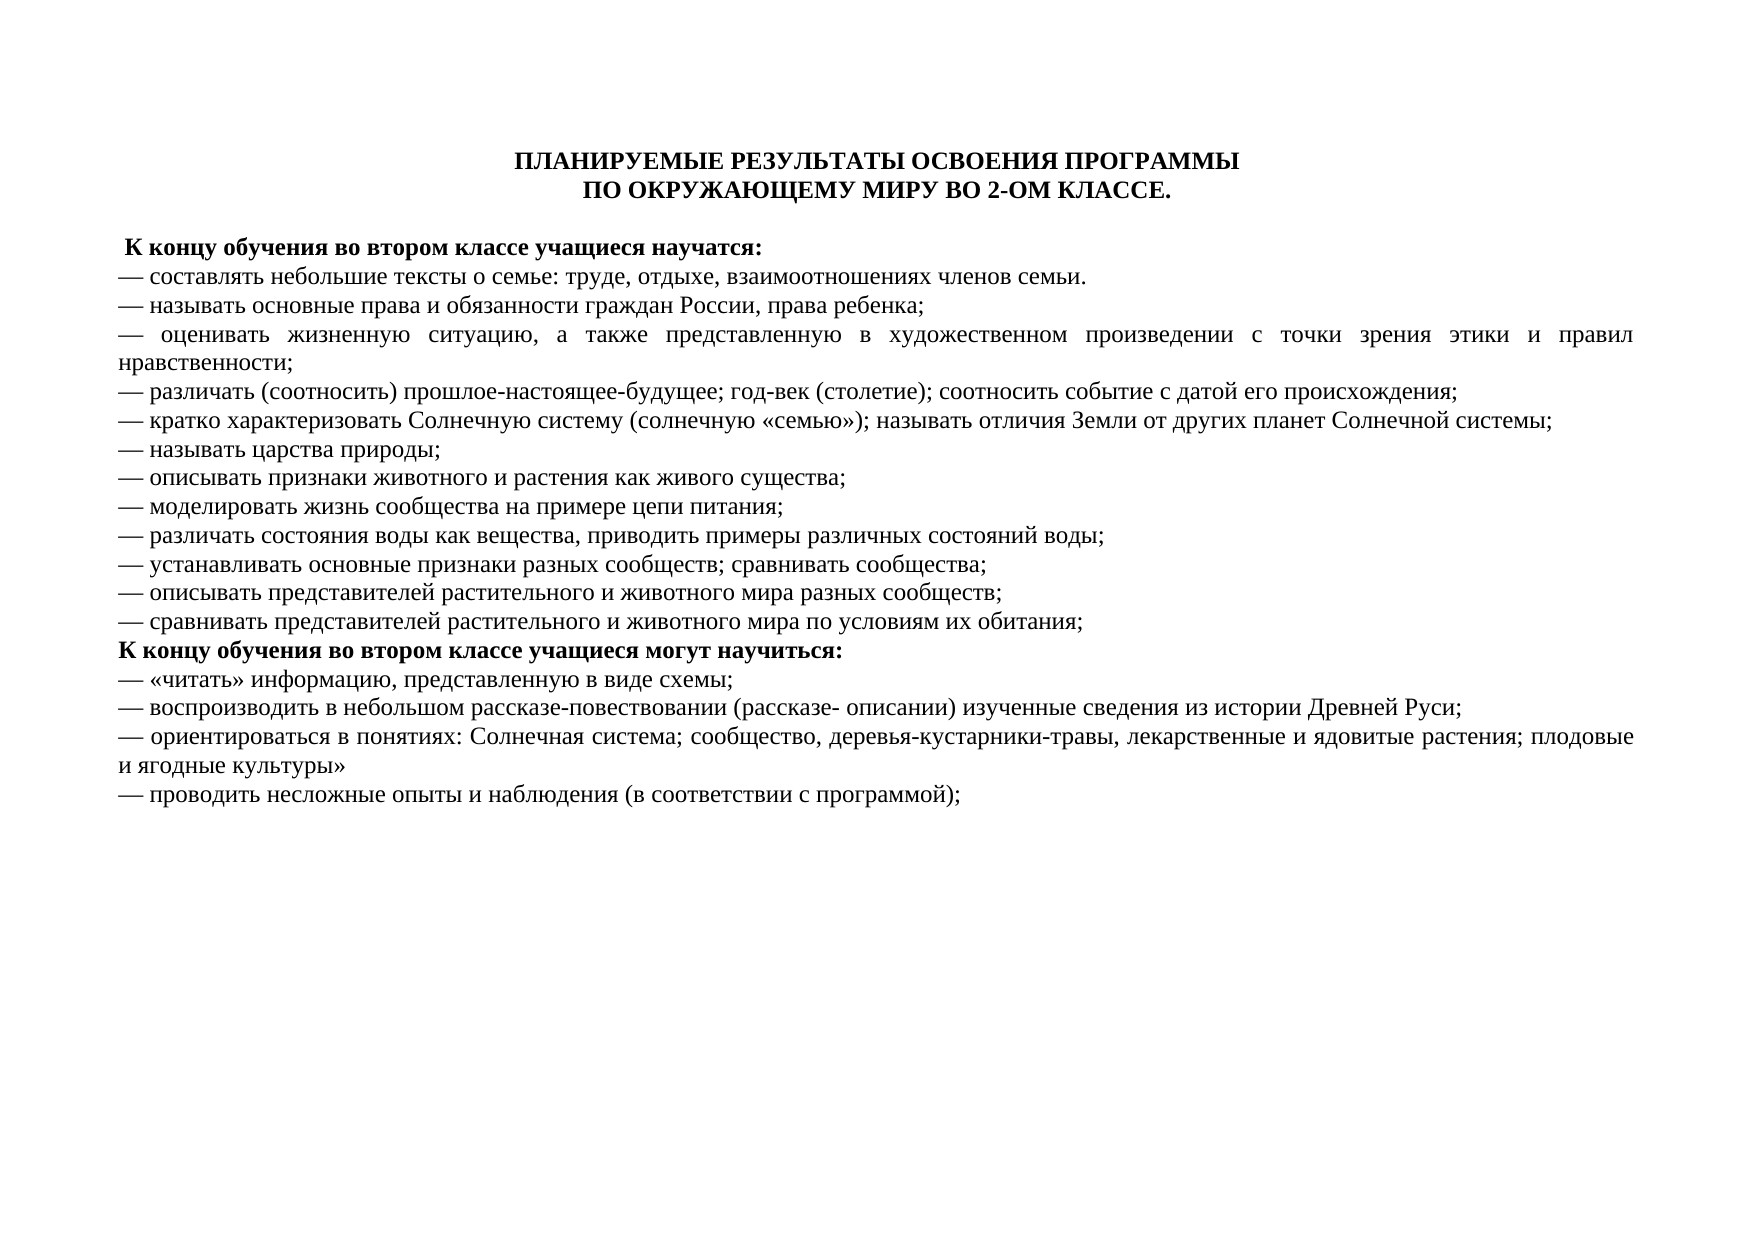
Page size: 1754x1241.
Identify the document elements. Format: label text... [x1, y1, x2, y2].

text — описывать представителей растительного и животного мира разных сообществ; [118, 577, 1636, 606]
text — кратко характеризовать Солнечную систему (солнечную «семью»); называть отличия Земли от других планет Солнечной системы; [118, 405, 1636, 434]
text — «читать» информацию, представленную в виде схемы; [118, 664, 1636, 692]
text — оценивать жизненную ситуацию, а также представленную в художественном произведении с точки зрения этики и правил нравственности; [118, 319, 1636, 376]
text — различать (соотносить) прошлое-настоящее-будущее; год-век (столетие); соотносить событие с датой его происхождения; [118, 376, 1636, 405]
text ПО ОКРУЖАЮЩЕМУ МИРУ ВО 2-ОМ КЛАССЕ. [118, 175, 1636, 204]
text К концу обучения во втором классе учащиеся научатся: [118, 232, 1636, 261]
text — проводить несложные опыты и наблюдения (в соответствии с программой); [118, 779, 1636, 807]
text — описывать признаки животного и растения как живого существа; [118, 462, 1636, 491]
text — сравнивать представителей растительного и животного мира по условиям их обитания; [118, 606, 1636, 635]
text — воспроизводить в небольшом рассказе-повествовании (рассказе- описании) изученные сведения из истории Древней Руси; [118, 692, 1636, 721]
text — моделировать жизнь сообщества на примере цепи питания; [118, 491, 1636, 520]
text — устанавливать основные признаки разных сообществ; сравнивать сообщества; [118, 549, 1636, 577]
text — ориентироваться в понятиях: Солнечная система; сообщество, деревья-кустарники-травы, лекарственные и ядовитые растения; плодовые и ягодные культуры» [118, 721, 1636, 779]
text — называть основные права и обязанности граждан России, права ребенка; [118, 290, 1636, 319]
text К концу обучения во втором классе учащиеся могут научиться: [118, 635, 1636, 664]
text — различать состояния воды как вещества, приводить примеры различных состояний воды; [118, 520, 1636, 549]
text — называть царства природы; [118, 434, 1636, 462]
text — составлять небольшие тексты о семье: труде, отдыхе, взаимоотношениях членов семьи. [118, 261, 1636, 290]
text ПЛАНИРУЕМЫЕ РЕЗУЛЬТАТЫ ОСВОЕНИЯ ПРОГРАММЫ [118, 146, 1636, 175]
